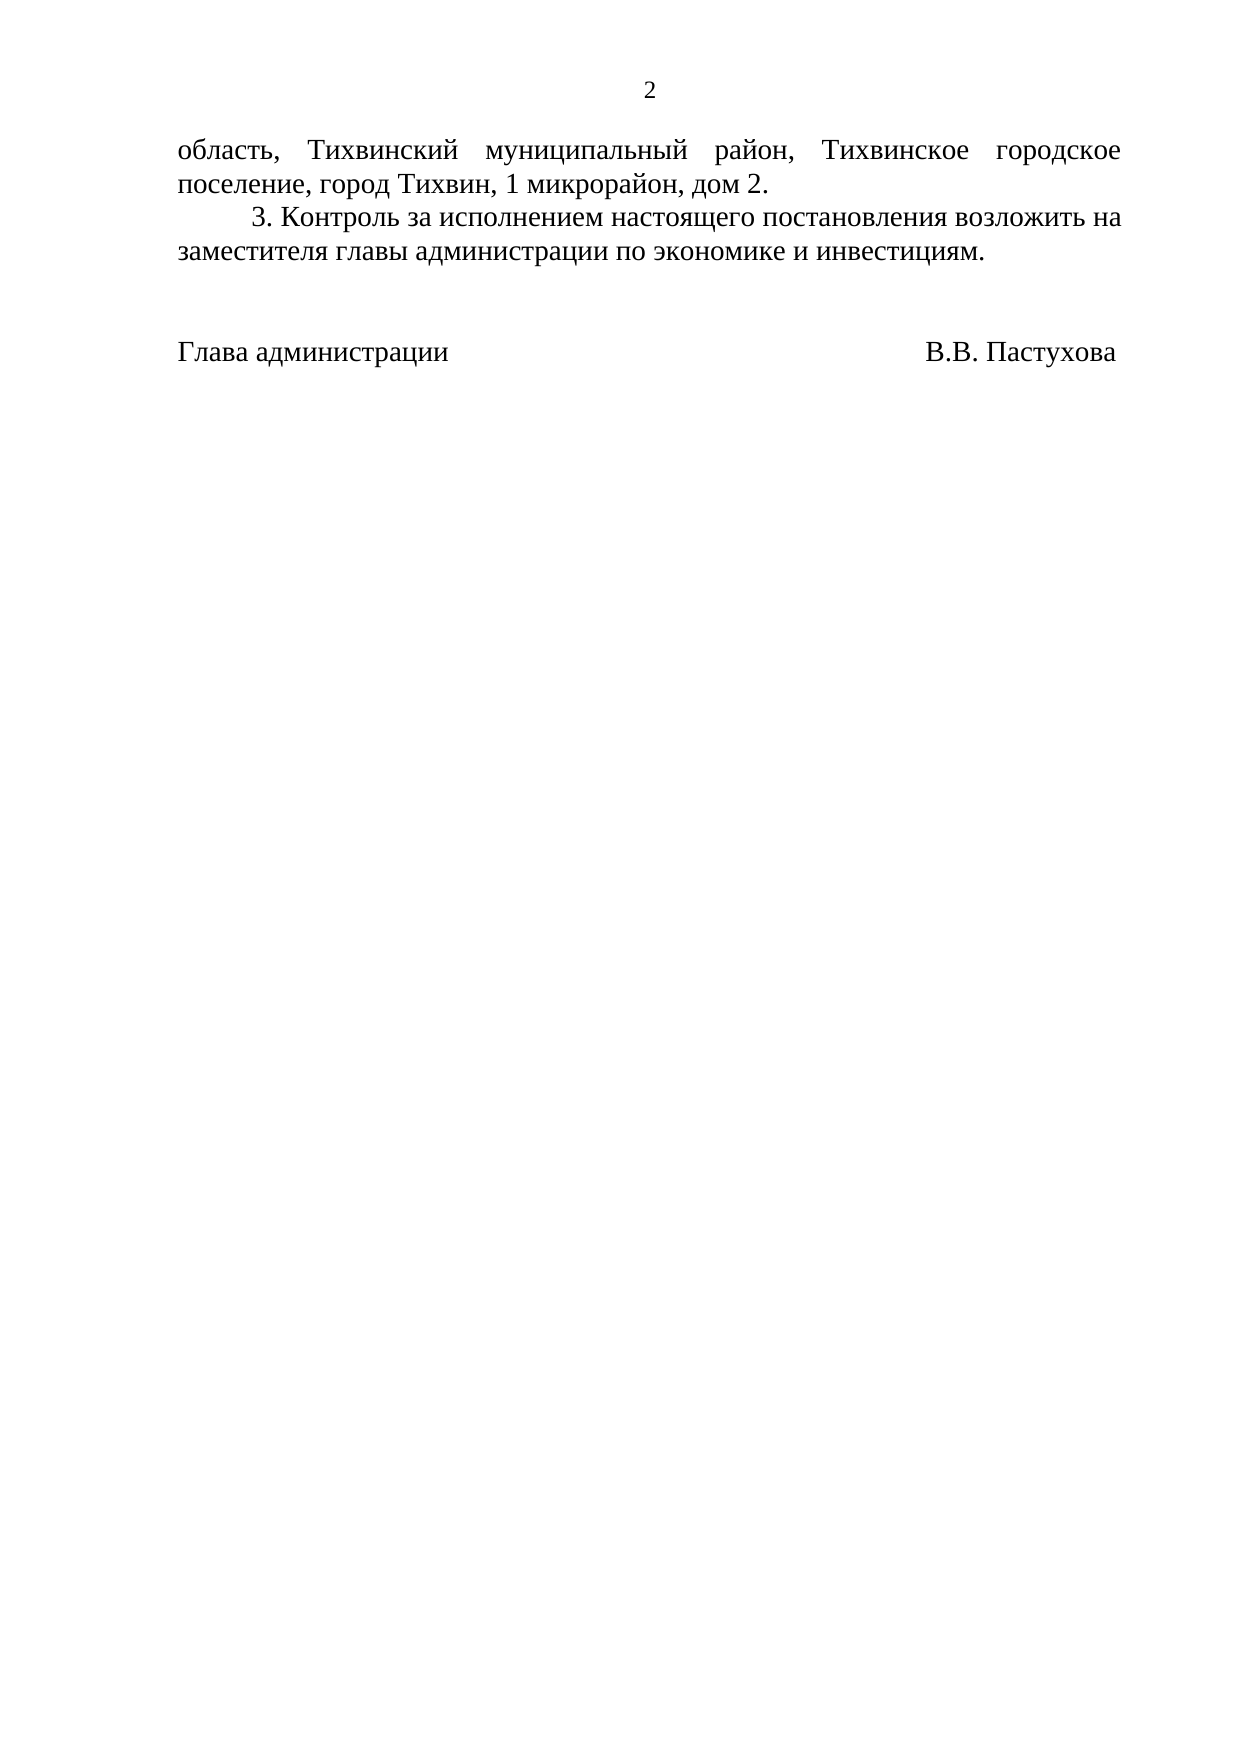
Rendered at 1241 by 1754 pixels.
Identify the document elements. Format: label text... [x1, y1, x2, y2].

text 3. Контроль за исполнением настоящего постановления возложить на заместителя главы администрации по экономике и инвестициям. [177, 199, 1122, 267]
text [177, 132, 1122, 199]
text Глава администрации В.В. Пастухова [177, 334, 1122, 367]
